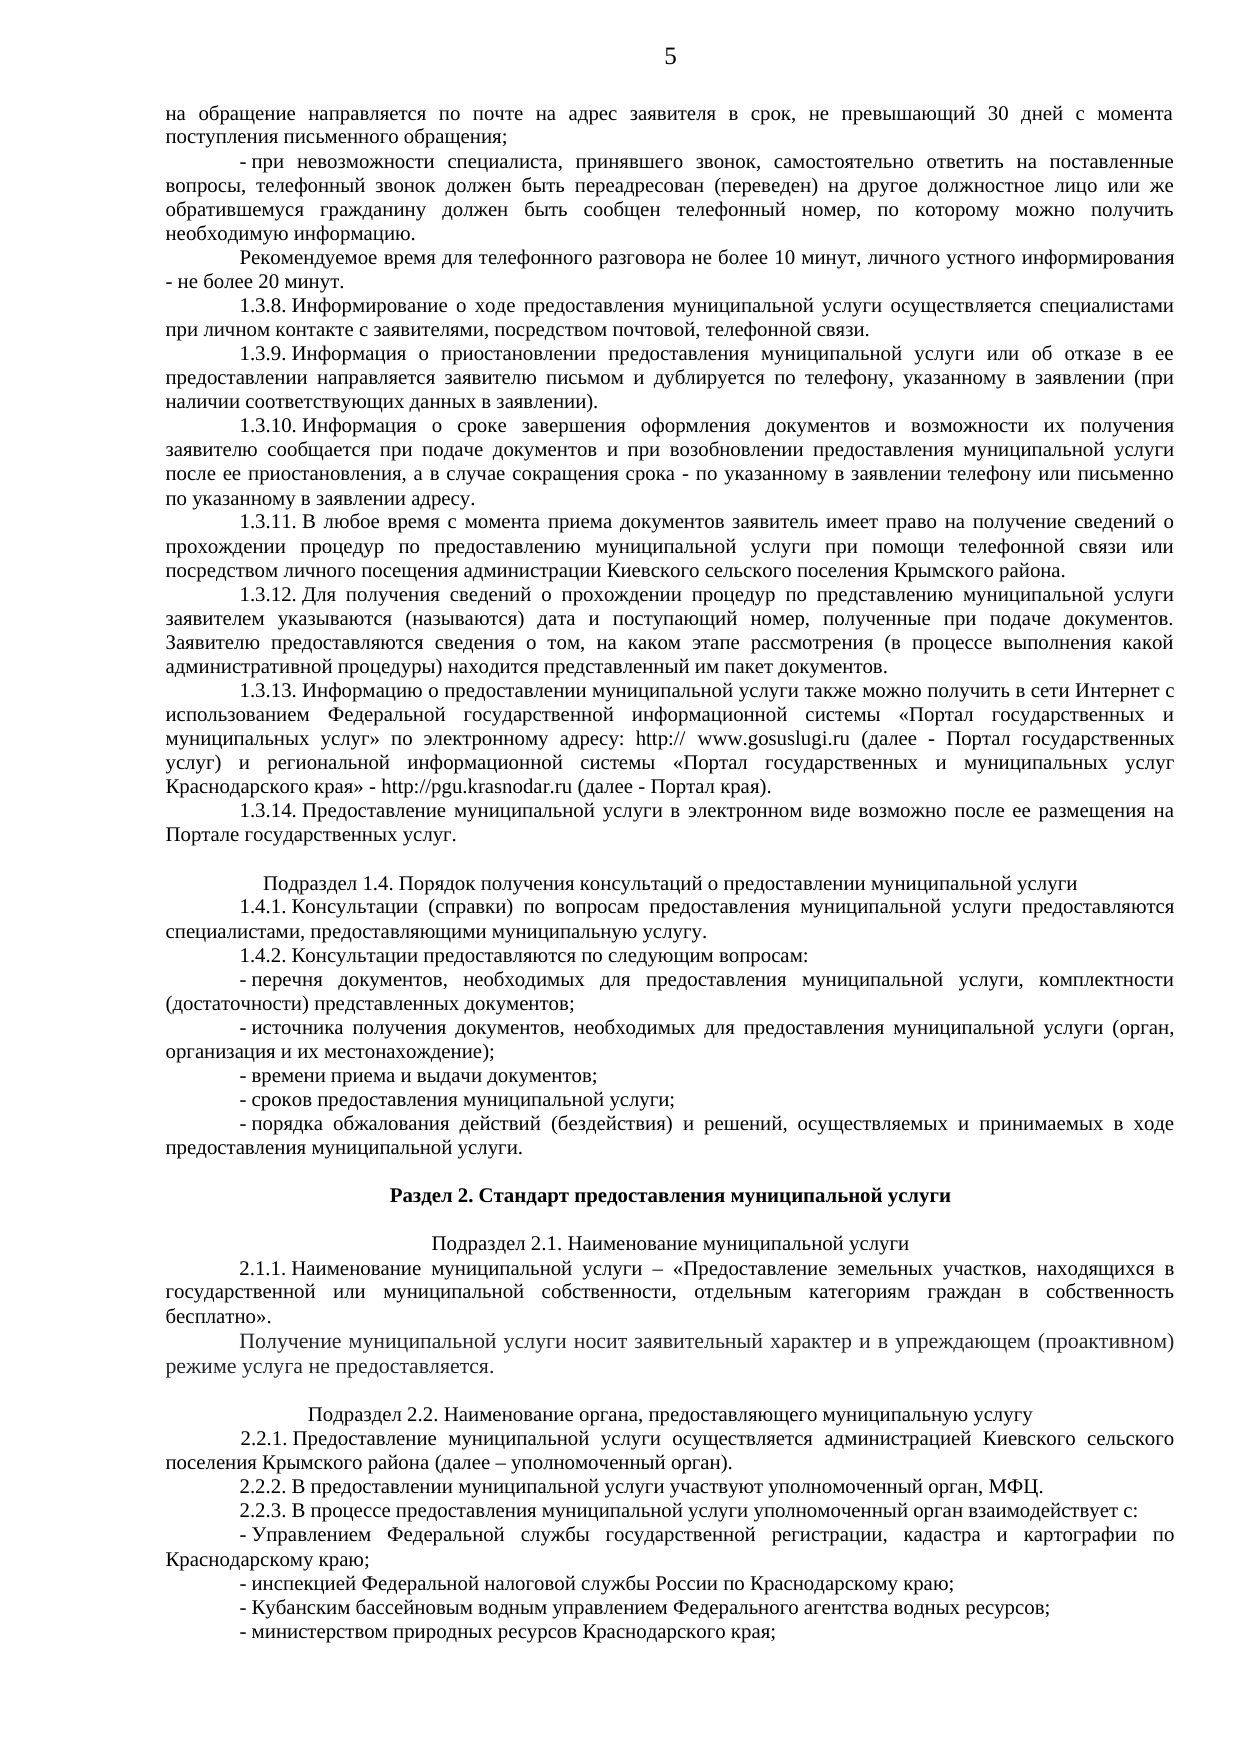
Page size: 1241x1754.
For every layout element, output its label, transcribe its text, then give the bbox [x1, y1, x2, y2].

text Рекомендуемое время для телефонного разговора не более 10 минут, личного устного информирования - не более 20 минут. [165, 245, 1175, 293]
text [165, 100, 1175, 148]
text 2.2.1. Предоставление муниципальной услуги осуществляется администрацией Киевского сельского поселения Крымского района (далее – уполномоченный орган). [165, 1426, 1175, 1474]
text 1.3.9. Информация о приостановлении предоставления муниципальной услуги или об отказе в ее предоставлении направляется заявителю письмом и дублируется по телефону, указанному в заявлении (при наличии соответствующих данных в заявлении). [165, 341, 1175, 413]
text 1.3.8. Информирование о ходе предоставления муниципальной услуги осуществляется специалистами при личном контакте с заявителями, посредством почтовой, телефонной связи. [165, 293, 1175, 341]
text Получение муниципальной услуги носит заявительный характер и в упреждающем (проактивном) режиме услуга не предоставляется. [165, 1328, 1175, 1378]
text - инспекцией Федеральной налоговой службы России по Краснодарскому краю; [165, 1571, 1175, 1594]
text - перечня документов, необходимых для предоставления муниципальной услуги, комплектности (достаточности) представленных документов; [165, 967, 1175, 1015]
text 1.3.14. Предоставление муниципальной услуги в электронном виде возможно после ее размещения на Портале государственных услуг. [165, 798, 1175, 846]
text Подраздел 2.1. Наименование муниципальной услуги [165, 1231, 1175, 1255]
text 1.4.1. Консультации (справки) по вопросам предоставления муниципальной услуги предоставляются специалистами, предоставляющими муниципальную услугу. [165, 894, 1175, 943]
text 1.3.13. Информацию о предоставлении муниципальной услуги также можно получить в сети Интернет с использованием Федеральной государственной информационной системы «Портал государственных и муниципальных услуг» по электронному адресу: http:// www.gosuslugi.ru (далее - Портал государственных услуг) и региональной информационной системы «Портал государственных и муниципальных услуг Краснодарского края» - http://pgu.krasnodar.ru (далее - Портал края). [165, 678, 1175, 798]
text - при невозможности специалиста, принявшего звонок, самостоятельно ответить на поставленные вопросы, телефонный звонок должен быть переадресован (переведен) на другое должностное лицо или же обратившемуся гражданину должен быть сообщен телефонный номер, по которому можно получить необходимую информацию. [165, 148, 1175, 245]
text 2.2.2. В предоставлении муниципальной услуги участвуют уполномоченный орган, МФЦ. [165, 1474, 1175, 1498]
text 1.3.11. В любое время с момента приема документов заявитель имеет право на получение сведений о прохождении процедур по предоставлению муниципальной услуги при помощи телефонной связи или посредством личного посещения администрации Киевского сельского поселения Крымского района. [165, 509, 1175, 582]
text - времени приема и выдачи документов; [165, 1063, 1175, 1087]
text - порядка обжалования действий (бездействия) и решений, осуществляемых и принимаемых в ходе предоставления муниципальной услуги. [165, 1111, 1175, 1159]
text 2.1.1. Наименование муниципальной услуги – «Предоставление земельных участков, находящихся в государственной или муниципальной собственности, отдельным категориям граждан в собственность бесплатно». [165, 1255, 1175, 1328]
text Раздел 2. Стандарт предоставления муниципальной услуги [165, 1183, 1175, 1207]
text - сроков предоставления муниципальной услуги; [165, 1087, 1175, 1111]
text 2.2.3. В процессе предоставления муниципальной услуги уполномоченный орган взаимодействует с: [165, 1498, 1175, 1522]
text - источника получения документов, необходимых для предоставления муниципальной услуги (орган, организация и их местонахождение); [165, 1015, 1175, 1063]
text 1.3.12. Для получения сведений о прохождении процедур по представлению муниципальной услуги заявителем указываются (называются) дата и поступающий номер, полученные при подаче документов. Заявителю предоставляются сведения о том, на каком этапе рассмотрения (в процессе выполнения какой административной процедуры) находится представленный им пакет документов. [165, 582, 1175, 678]
text - Кубанским бассейновым водным управлением Федерального агентства водных ресурсов; [165, 1594, 1175, 1619]
text Подраздел 1.4. Порядок получения консультаций о предоставлении муниципальной услуги [165, 870, 1175, 894]
text Подраздел 2.2. Наименование органа, предоставляющего муниципальную услугу [165, 1402, 1175, 1426]
text - министерством природных ресурсов Краснодарского края; [165, 1619, 1175, 1643]
text - Управлением Федеральной службы государственной регистрации, кадастра и картографии по Краснодарскому краю; [165, 1522, 1175, 1571]
text 1.3.10. Информация о сроке завершения оформления документов и возможности их получения заявителю сообщается при подаче документов и при возобновлении предоставления муниципальной услуги после ее приостановления, а в случае сокращения срока - по указанному в заявлении телефону или письменно по указанному в заявлении адресу. [165, 413, 1175, 509]
text 1.4.2. Консультации предоставляются по следующим вопросам: [165, 943, 1175, 967]
